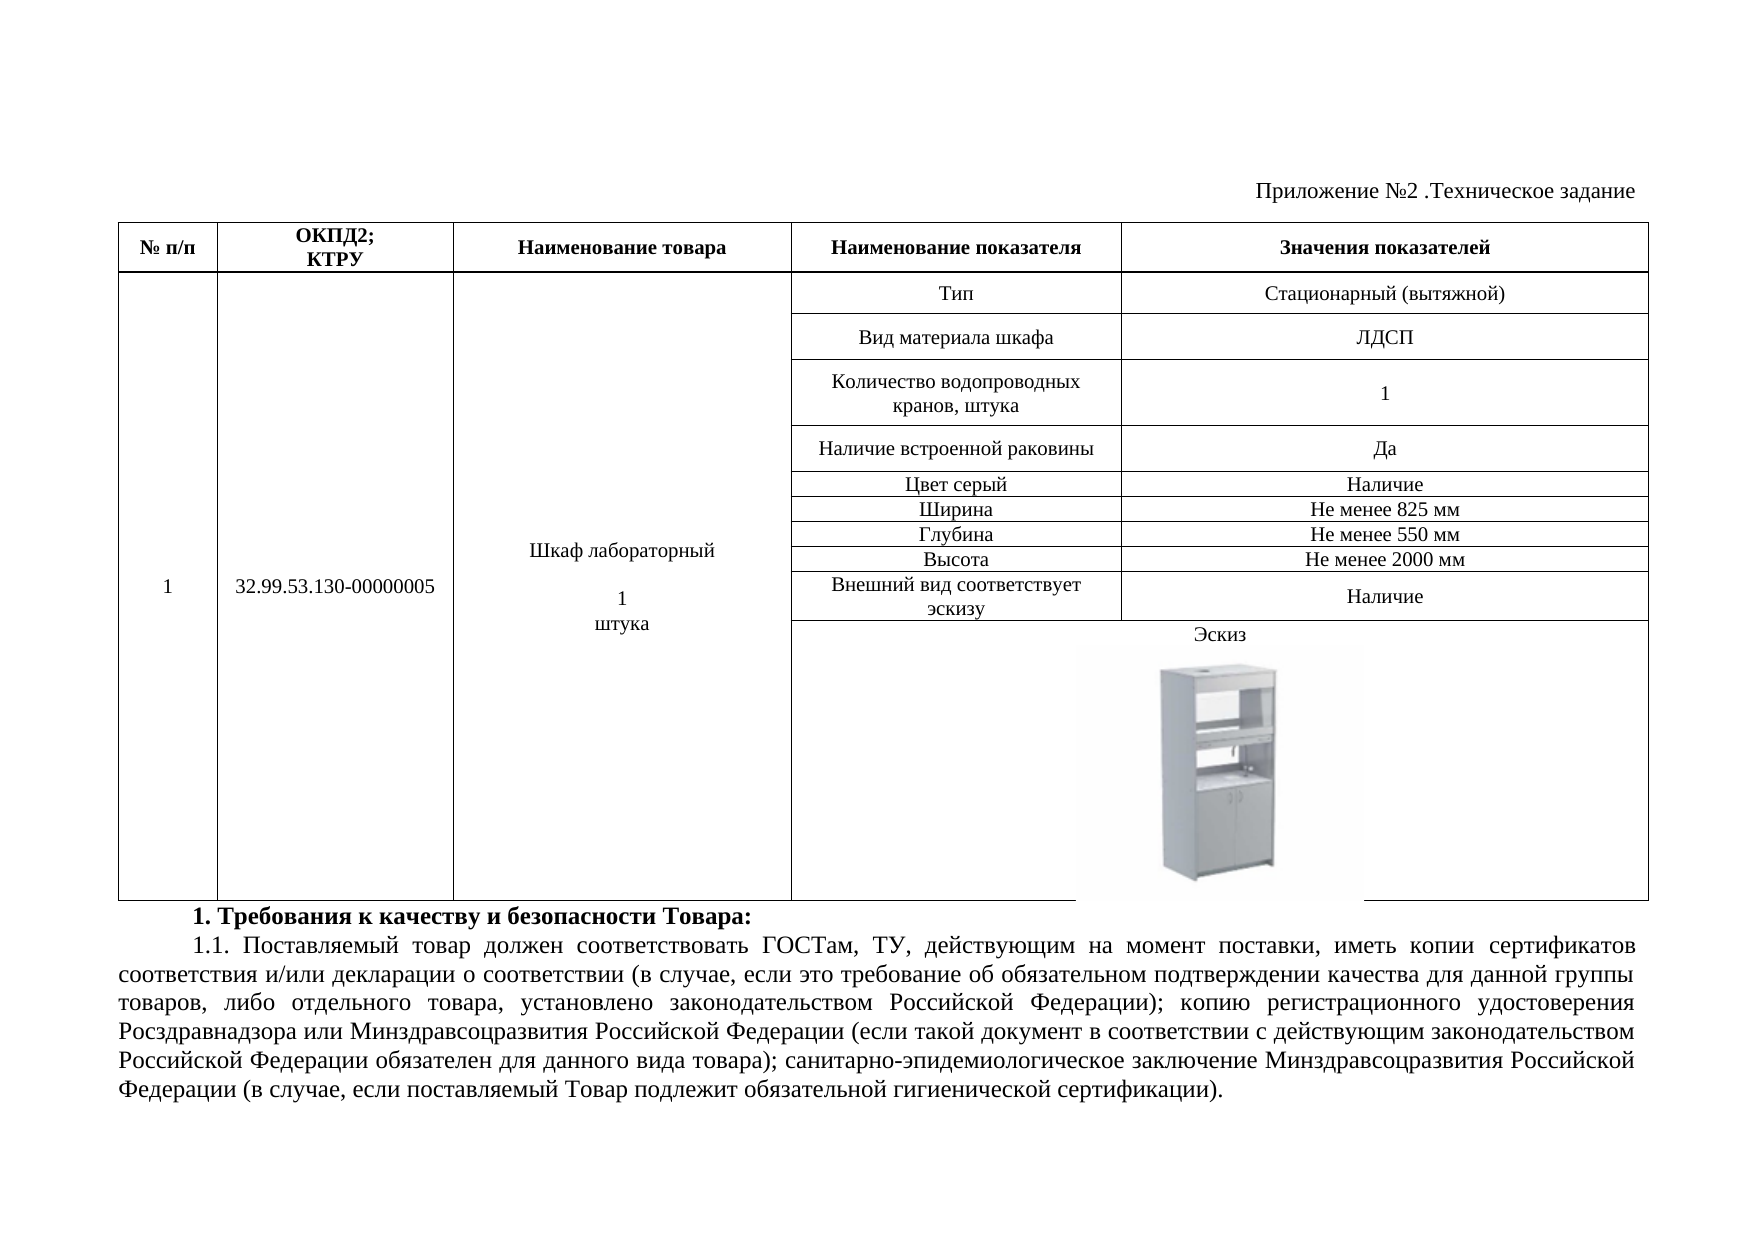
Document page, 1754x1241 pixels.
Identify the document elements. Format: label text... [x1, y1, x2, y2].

table_cell Наличие встроенной раковины [792, 426, 1121, 471]
table_cell Не менее 825 мм [1122, 497, 1648, 521]
table_cell Тип [792, 273, 1121, 313]
table_cell Внешний вид соответствует эскизу [792, 572, 1121, 620]
table_cell Да [1122, 426, 1648, 471]
table_cell Цвет серый [792, 472, 1121, 496]
table_header Наименование показателя [792, 223, 1121, 271]
text 1. Требования к качеству и безопасности Товара: [118, 901, 1636, 930]
table_cell 1 [1122, 360, 1648, 425]
table_cell Наличие [1122, 572, 1648, 620]
table_cell Не менее 550 мм [1122, 522, 1648, 546]
table_header № п/п [119, 223, 217, 271]
table_cell Количество водопроводных кранов, штука [792, 360, 1121, 425]
text 1.1. Поставляемый товар должен соответствовать ГОСТам, ТУ, действующим на момент поставки, иметь копии сертификатов соответствия и/или декларации о соответствии (в случае, если это требование об обязательном подтверждении качества для данной группы товаров, либо отдельного товара, установлено законодательством Российской Федерации); копию регистрационного удостоверения Росздравнадзора или Минздравсоцразвития Российской Федерации (если такой документ в соответствии с действующим законодательством Российской Федерации обязателен для данного вида товара); санитарно-эпидемиологическое заключение Минздравсоцразвития Российской Федерации (в случае, если поставляемый Товар подлежит обязательной гигиенической сертификации). [118, 930, 1636, 1102]
table_cell Эскиз [792, 621, 1648, 900]
table_cell Шкаф лабораторный 1 штука [454, 273, 791, 900]
table_cell 1 [119, 273, 217, 900]
table_header Наименование товара [454, 223, 791, 271]
table_cell Не менее 2000 мм [1122, 547, 1648, 571]
table_header ОКПД2; КТРУ [218, 223, 453, 271]
table_cell ЛДСП [1122, 314, 1648, 359]
table_cell Глубина [792, 522, 1121, 546]
table_cell Наличие [1122, 472, 1648, 496]
table_cell Вид материала шкафа [792, 314, 1121, 359]
table_cell 32.99.53.130-00000005 [218, 273, 453, 900]
picture [1075, 645, 1365, 901]
table_cell Высота [792, 547, 1121, 571]
table_cell Ширина [792, 497, 1121, 521]
table_header Значения показателей [1122, 223, 1648, 271]
text Приложение №2 .Техническое задание [118, 177, 1636, 203]
table_cell Стационарный (вытяжной) [1122, 273, 1648, 313]
